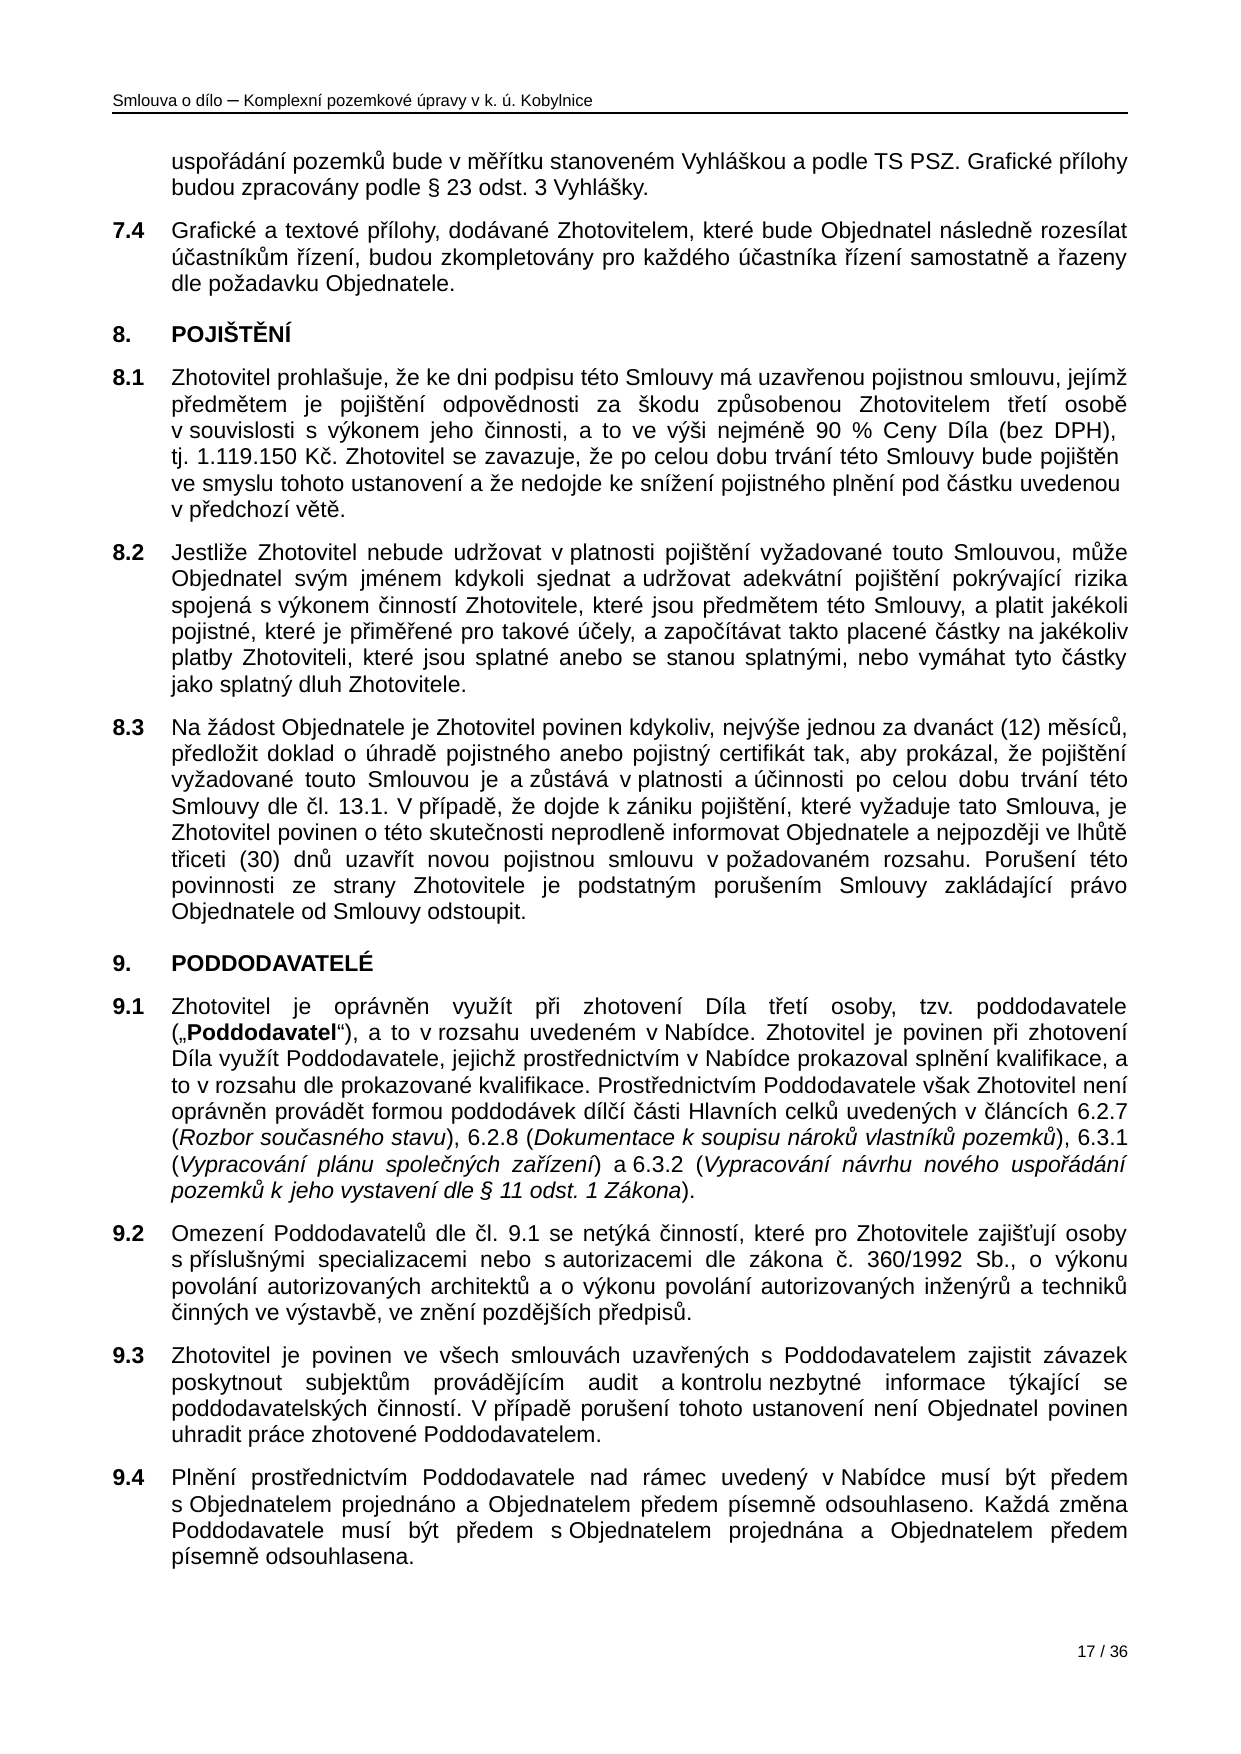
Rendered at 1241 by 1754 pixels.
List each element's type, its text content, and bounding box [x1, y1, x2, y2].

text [112, 148, 1128, 200]
text Pojištění [112, 321, 1128, 347]
text Jestliže Zhotovitel nebude udržovat v platnosti pojištění vyžadované touto Smlouvou, může Objednatel svým jménem kdykoli sjednat a udržovat adekvátní pojištění pokrývající rizika spojená s výkonem činností Zhotovitele, které jsou předmětem této Smlouvy, a platit jakékoli pojistné, které je přiměřené pro takové účely, a započítávat takto placené částky na jakékoliv platby Zhotoviteli, které jsou splatné anebo se stanou splatnými, nebo vymáhat tyto částky jako splatný dluh Zhotovitele. [112, 539, 1128, 697]
text Na žádost Objednatele je Zhotovitel povinen kdykoliv, nejvýše jednou za dvanáct (12) měsíců, předložit doklad o úhradě pojistného anebo pojistný certifikát tak, aby prokázal, že pojištění vyžadované touto Smlouvou je a zůstává v platnosti a účinnosti po celou dobu trvání této Smlouvy dle čl. 13.1. V případě, že dojde k zániku pojištění, které vyžaduje tato Smlouva, je Zhotovitel povinen o této skutečnosti neprodleně informovat Objednatele a nejpozději ve lhůtě třiceti (30) dnů uzavřít novou pojistnou smlouvu v požadovaném rozsahu. Porušení této povinnosti ze strany Zhotovitele je podstatným porušením Smlouvy zakládající právo Objednatele od Smlouvy odstoupit. [112, 714, 1128, 924]
text Zhotovitel je oprávněn využít při zhotovení Díla třetí osoby, tzv. poddodavatele („Poddodavatel“), a to v rozsahu uvedeném v Nabídce. Zhotovitel je povinen při zhotovení Díla využít Poddodavatele, jejichž prostřednictvím v Nabídce prokazoval splnění kvalifikace, a to v rozsahu dle prokazované kvalifikace. Prostřednictvím Poddodavatele však Zhotovitel není oprávněn provádět formou poddodávek dílčí části Hlavních celků uvedených v článcích 6.2.7 (Rozbor současného stavu), 6.2.8 (Dokumentace k soupisu nároků vlastníků pozemků), 6.3.1 (Vypracování plánu společných zařízení) a 6.3.2 (Vypracování návrhu nového uspořádání pozemků k jeho vystavení dle § 11 odst. 1 Zákona). [112, 993, 1128, 1203]
text Zhotovitel prohlašuje, že ke dni podpisu této Smlouvy má uzavřenou pojistnou smlouvu, jejímž předmětem je pojištění odpovědnosti za škodu způsobenou Zhotovitelem třetí osobě v souvislosti s výkonem jeho činnosti, a to ve výši nejméně 90 % Ceny Díla (bez DPH), tj. 1.119.150 Kč. Zhotovitel se zavazuje, že po celou dobu trvání této Smlouvy bude pojištěn ve smyslu tohoto ustanovení a že nedojde ke snížení pojistného plnění pod částku uvedenou v předchozí větě. [112, 364, 1128, 522]
text Poddodavatelé [112, 949, 1128, 976]
text Omezení Poddodavatelů dle čl. 9.1 se netýká činností, které pro Zhotovitele zajišťují osoby s příslušnými specializacemi nebo s autorizacemi dle zákona č. 360/1992 Sb., o výkonu povolání autorizovaných architektů a o výkonu povolání autorizovaných inženýrů a techniků činných ve výstavbě, ve znění pozdějších předpisů. [112, 1220, 1128, 1326]
text Zhotovitel je povinen ve všech smlouvách uzavřených s Poddodavatelem zajistit závazek poskytnout subjektům provádějícím audit a kontrolu nezbytné informace týkající se poddodavatelských činností. V případě porušení tohoto ustanovení není Objednatel povinen uhradit práce zhotovené Poddodavatelem. [112, 1342, 1128, 1448]
text Plnění prostřednictvím Poddodavatele nad rámec uvedený v Nabídce musí být předem s Objednatelem projednáno a Objednatelem předem písemně odsouhlaseno. Každá změna Poddodavatele musí být předem s Objednatelem projednána a Objednatelem předem písemně odsouhlasena. [112, 1464, 1128, 1570]
text Grafické a textové přílohy, dodávané Zhotovitelem, které bude Objednatel následně rozesílat účastníkům řízení, budou zkompletovány pro každého účastníka řízení samostatně a řazeny dle požadavku Objednatele. [112, 217, 1128, 296]
